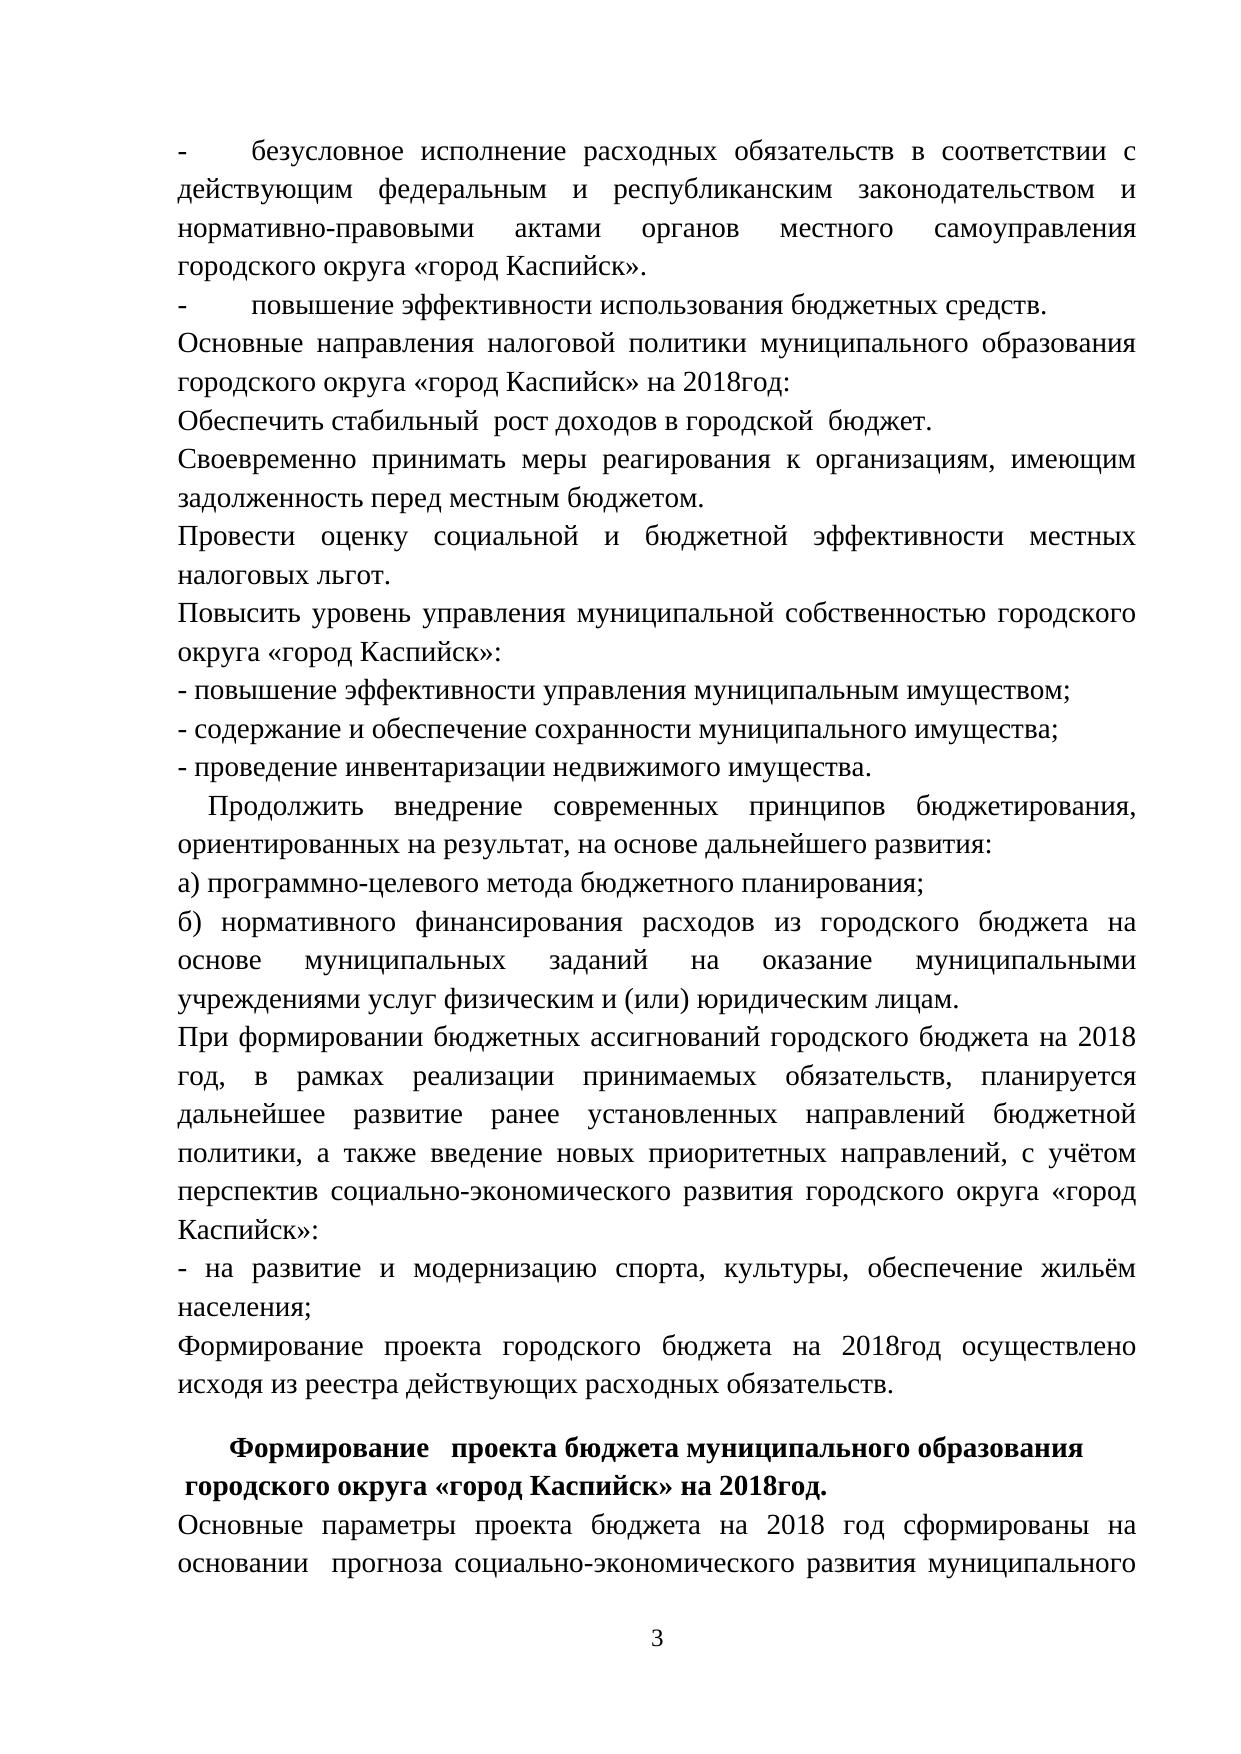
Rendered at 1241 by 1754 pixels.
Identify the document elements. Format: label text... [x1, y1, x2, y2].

text - на развитие и модернизацию спорта, культуры, обеспечение жильём населения; [177, 1251, 1137, 1323]
text Основные направления налоговой политики муниципального образования городского округа «город Каспийск» на 2018год: [177, 326, 1137, 398]
text Повысить уровень управления муниципальной собственностью городского округа «город Каспийск»: [177, 595, 1137, 667]
text Формирование проекта бюджета муниципального образования [177, 1430, 1137, 1463]
text - содержание и обеспечение сохранности муниципального имущества; [177, 711, 1137, 744]
text Продолжить внедрение современных принципов бюджетирования, ориентированных на результат, на основе дальнейшего развития: [177, 788, 1137, 860]
text городского округа «город Каспийск» на 2018год. [177, 1468, 1137, 1502]
text - безусловное исполнение расходных обязательств в соответствии с действующим федеральным и республиканским законодательством и нормативно-правовыми актами органов местного самоуправления городского округа «город Каспийск». [177, 133, 1137, 282]
text Своевременно принимать меры реагирования к организациям, имеющим задолженность перед местным бюджетом. [177, 441, 1137, 513]
text Обеспечить стабильный рост доходов в городской бюджет. [177, 403, 1137, 436]
text Провести оценку социальной и бюджетной эффективности местных налоговых льгот. [177, 518, 1137, 590]
text б) нормативного финансирования расходов из городского бюджета на основе муниципальных заданий на оказание муниципальными учреждениями услуг физическим и (или) юридическим лицам. [177, 904, 1137, 1014]
text - проведение инвентаризации недвижимого имущества. [177, 749, 1137, 783]
text а) программно-целевого метода бюджетного планирования; [177, 865, 1137, 899]
text При формировании бюджетных ассигнований городского бюджета на 2018 год, в рамках реализации принимаемых обязательств, планируется дальнейшее развитие ранее установленных направлений бюджетной политики, а также введение новых приоритетных направлений, с учётом перспектив социально-экономического развития городского округа «город Каспийск»: [177, 1019, 1137, 1246]
text - повышение эффективности управления муниципальным имуществом; [177, 672, 1137, 706]
text - повышение эффективности использования бюджетных средств. [177, 287, 1137, 321]
text Формирование проекта городского бюджета на 2018год осуществлено исходя из реестра действующих расходных обязательств. [177, 1328, 1137, 1400]
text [177, 1507, 1137, 1579]
